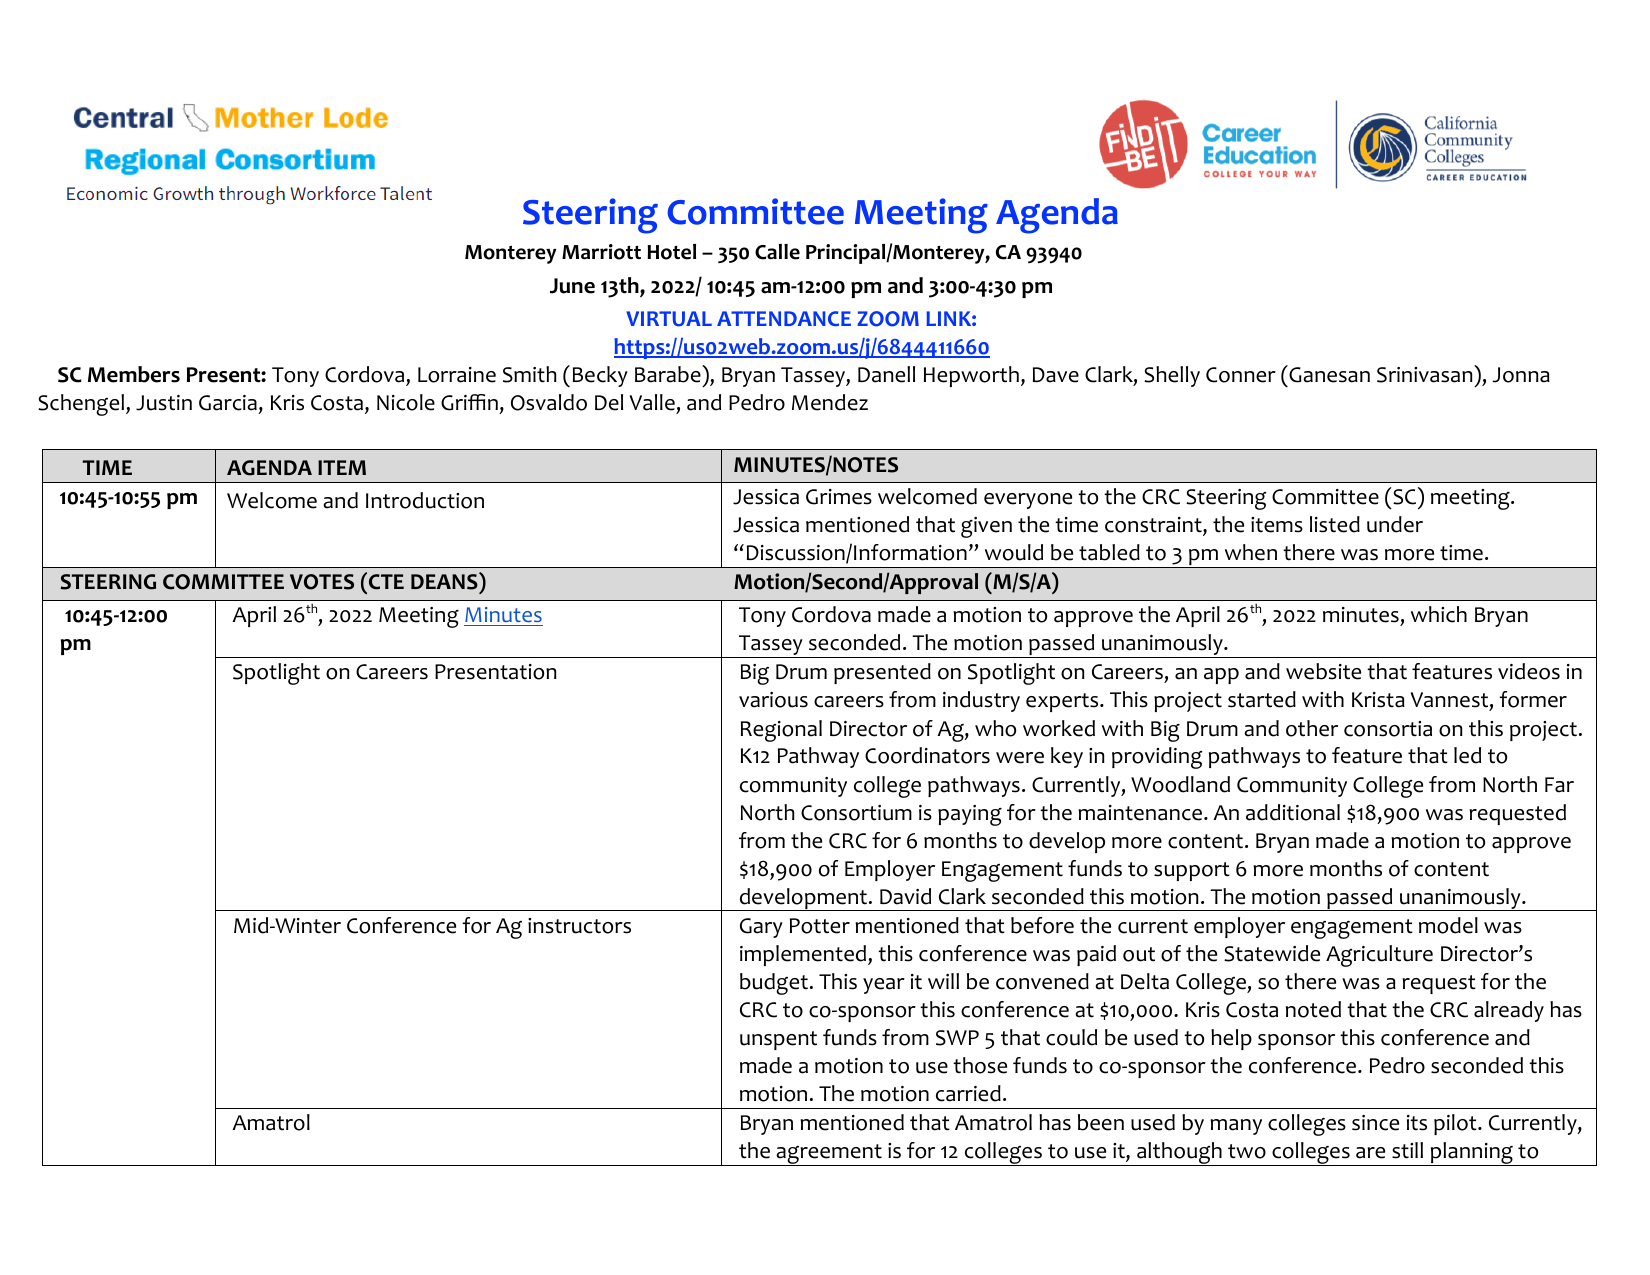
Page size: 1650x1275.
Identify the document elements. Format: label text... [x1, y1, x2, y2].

text SC Members Present: Tony Cordova, Lorraine Smith (Becky Barabe), Bryan Tassey, Danell Hepworth, Dave Clark, Shelly Conner (Ganesan Srinivasan), Jonna Schengel, Justin Garcia, Kris Costa, Nicole Griffin, Osvaldo Del Valle, and Pedro Mendez [37, 361, 1625, 417]
picture [51, 91, 454, 214]
text June 13th, 2022/ 10:45 am-12:00 pm and 3:00-4:30 pm [459, 272, 1144, 300]
table_cell Mid-Winter Conference for Ag instructors [216, 911, 721, 1108]
table_cell Jessica Grimes welcomed everyone to the CRC Steering Committee (SC) meeting. Jessica mentioned that given the time constraint, the items listed under “Discussion/Information” would be tabled to 3 pm when there was more time. [722, 483, 1596, 567]
text VIRTUAL ATTENDANCE ZOOM LINK: https://us02web.zoom.us/j/6844411660 [459, 305, 1144, 361]
table_cell 10:45-12:00 pm [43, 601, 215, 1165]
picture [1081, 91, 1559, 206]
table_cell Spotlight on Careers Presentation [216, 658, 721, 910]
table_cell Gary Potter mentioned that before the current employer engagement model was implemented, this conference was paid out of the Statewide Agriculture Director’s budget. This year it will be convened at Delta College, so there was a request for the CRC to co-sponsor this conference at $10,000. Kris Costa noted that the CRC already has unspent funds from SWP 5 that could be used to help sponsor this conference and made a motion to use those funds to co-sponsor the conference. Pedro seconded this motion. The motion carried. [722, 911, 1596, 1108]
table_cell STEERING COMMITTEE VOTES (CTE DEANS) Motion/Second/Approval (M/S/A) [43, 568, 1596, 600]
table_cell April 26th, 2022 Meeting Minutes [216, 601, 721, 657]
table_header TIME [43, 450, 215, 482]
subtitle Steering Committee Meeting Agenda [459, 189, 1144, 234]
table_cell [722, 1109, 1596, 1165]
table_header MINUTES/NOTES [722, 450, 1596, 482]
table_cell Big Drum presented on Spotlight on Careers, an app and website that features videos in various careers from industry experts. This project started with Krista Vannest, former Regional Director of Ag, who worked with Big Drum and other consortia on this project. K12 Pathway Coordinators were key in providing pathways to feature that led to community college pathways. Currently, Woodland Community College from North Far North Consortium is paying for the maintenance. An additional $18,900 was requested from the CRC for 6 months to develop more content. Bryan made a motion to approve $18,900 of Employer Engagement funds to support 6 more months of content development. David Clark seconded this motion. The motion passed unanimously. [722, 658, 1596, 910]
table_cell Amatrol [216, 1109, 721, 1165]
table_cell Welcome and Introduction [216, 483, 721, 567]
table_cell 10:45-10:55 pm [43, 483, 215, 567]
table_header AGENDA ITEM [216, 450, 721, 482]
text Monterey Marriott Hotel – 350 Calle Principal/Monterey, CA 93940 [459, 239, 1087, 266]
table_cell Tony Cordova made a motion to approve the April 26th, 2022 minutes, which Bryan Tassey seconded. The motion passed unanimously. [722, 601, 1596, 657]
